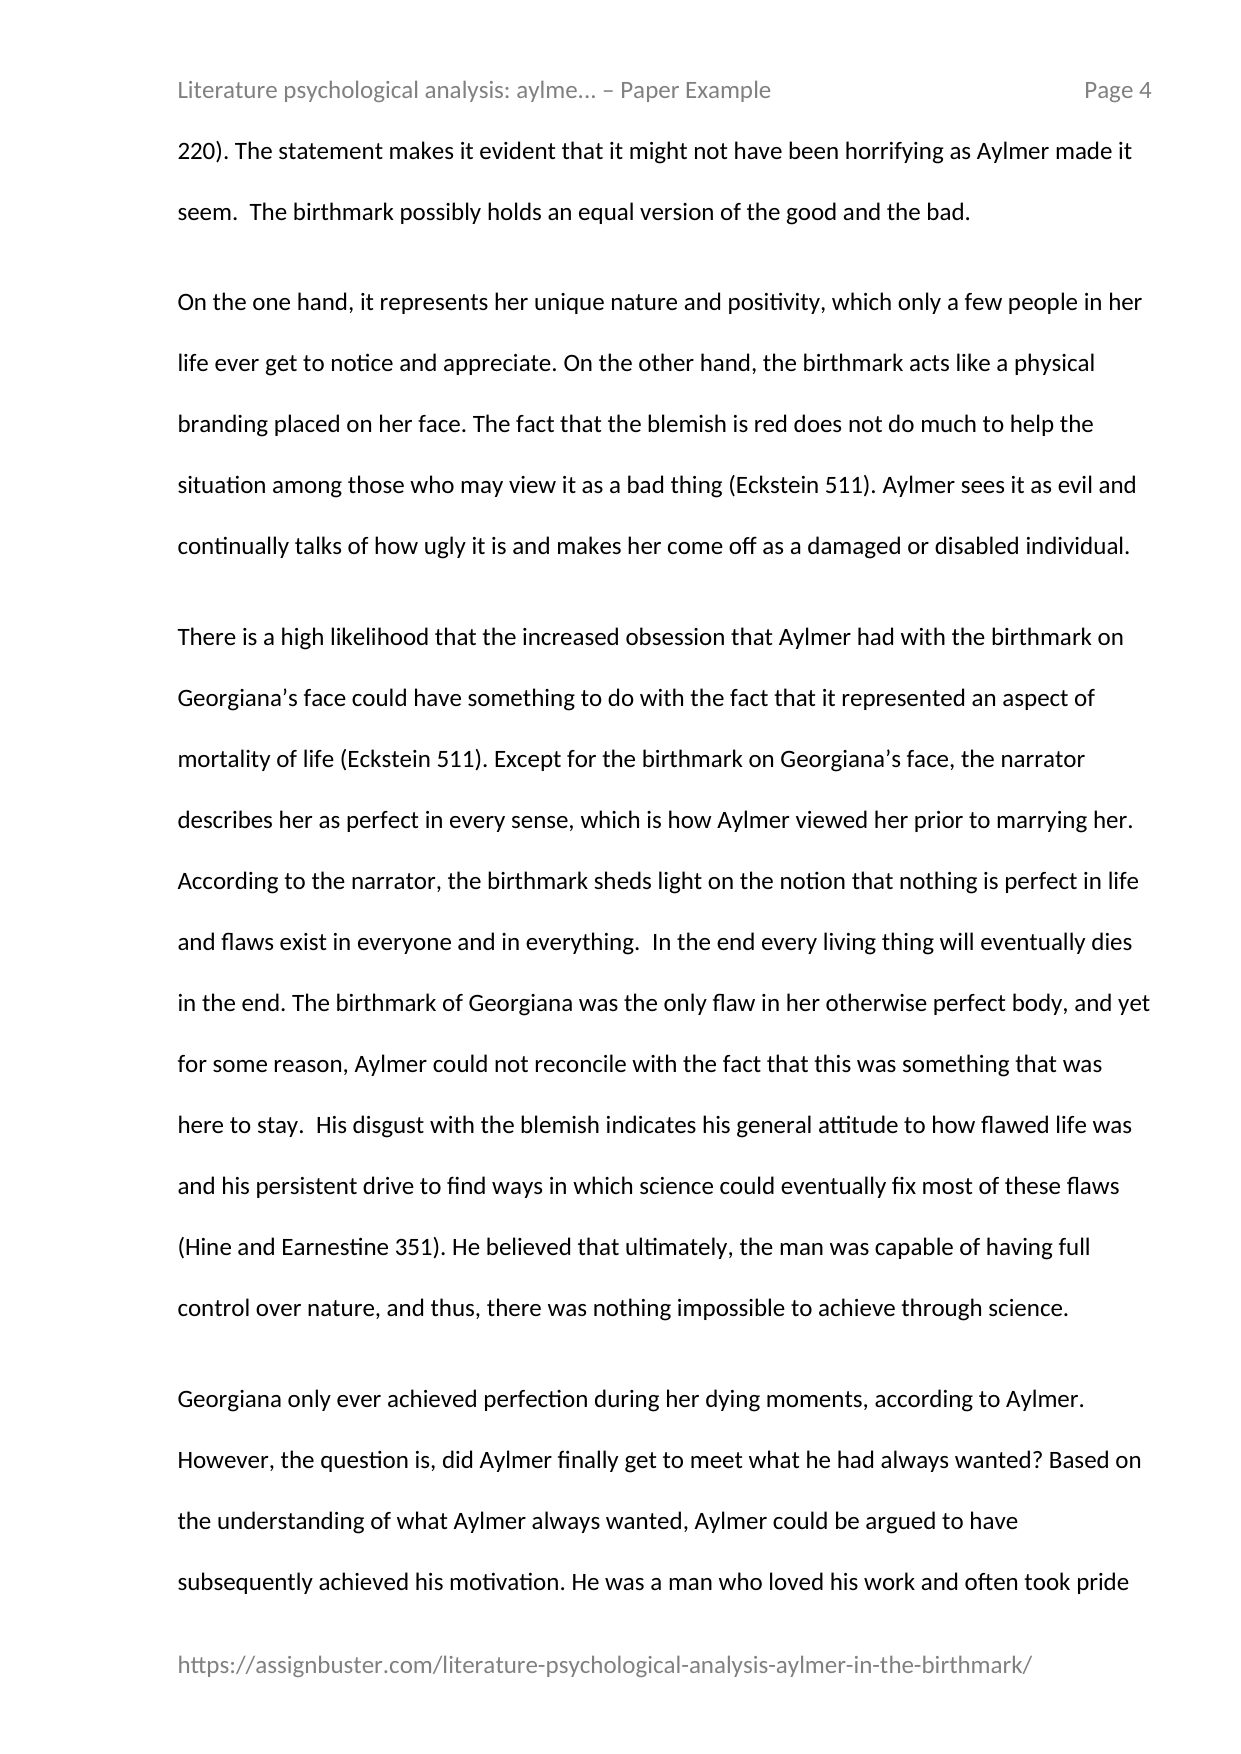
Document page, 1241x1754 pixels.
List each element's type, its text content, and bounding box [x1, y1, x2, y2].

text On the one hand, it represents her unique nature and positivity, which only a few people in her life ever get to notice and appreciate. On the other hand, the birthmark acts like a physical branding placed on her face. The fact that the blemish is red does not do much to help the situation among those who may view it as a bad thing (Eckstein 511). Aylmer sees it as evil and continually talks of how ugly it is and makes her come off as a damaged or disabled individual. [177, 286, 1152, 561]
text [177, 1383, 1152, 1597]
text There is a high likelihood that the increased obsession that Aylmer had with the birthmark on Georgiana’s face could have something to do with the fact that it represented an aspect of mortality of life (Eckstein 511). Except for the birthmark on Georgiana’s face, the narrator describes her as perfect in every sense, which is how Aylmer viewed her prior to marrying her. According to the narrator, the birthmark sheds light on the notion that nothing is perfect in life and flaws exist in everyone and in everything. In the end every living thing will eventually dies in the end. The birthmark of Georgiana was the only flaw in her otherwise perfect body, and yet for some reason, Aylmer could not reconcile with the fact that this was something that was here to stay. His disgust with the blemish indicates his general attitude to how flawed life was and his persistent drive to find ways in which science could eventually fix most of these flaws (Hine and Earnestine 351). He believed that ultimately, the man was capable of having full control over nature, and thus, there was nothing impossible to achieve through science. [177, 621, 1152, 1323]
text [177, 135, 1152, 226]
